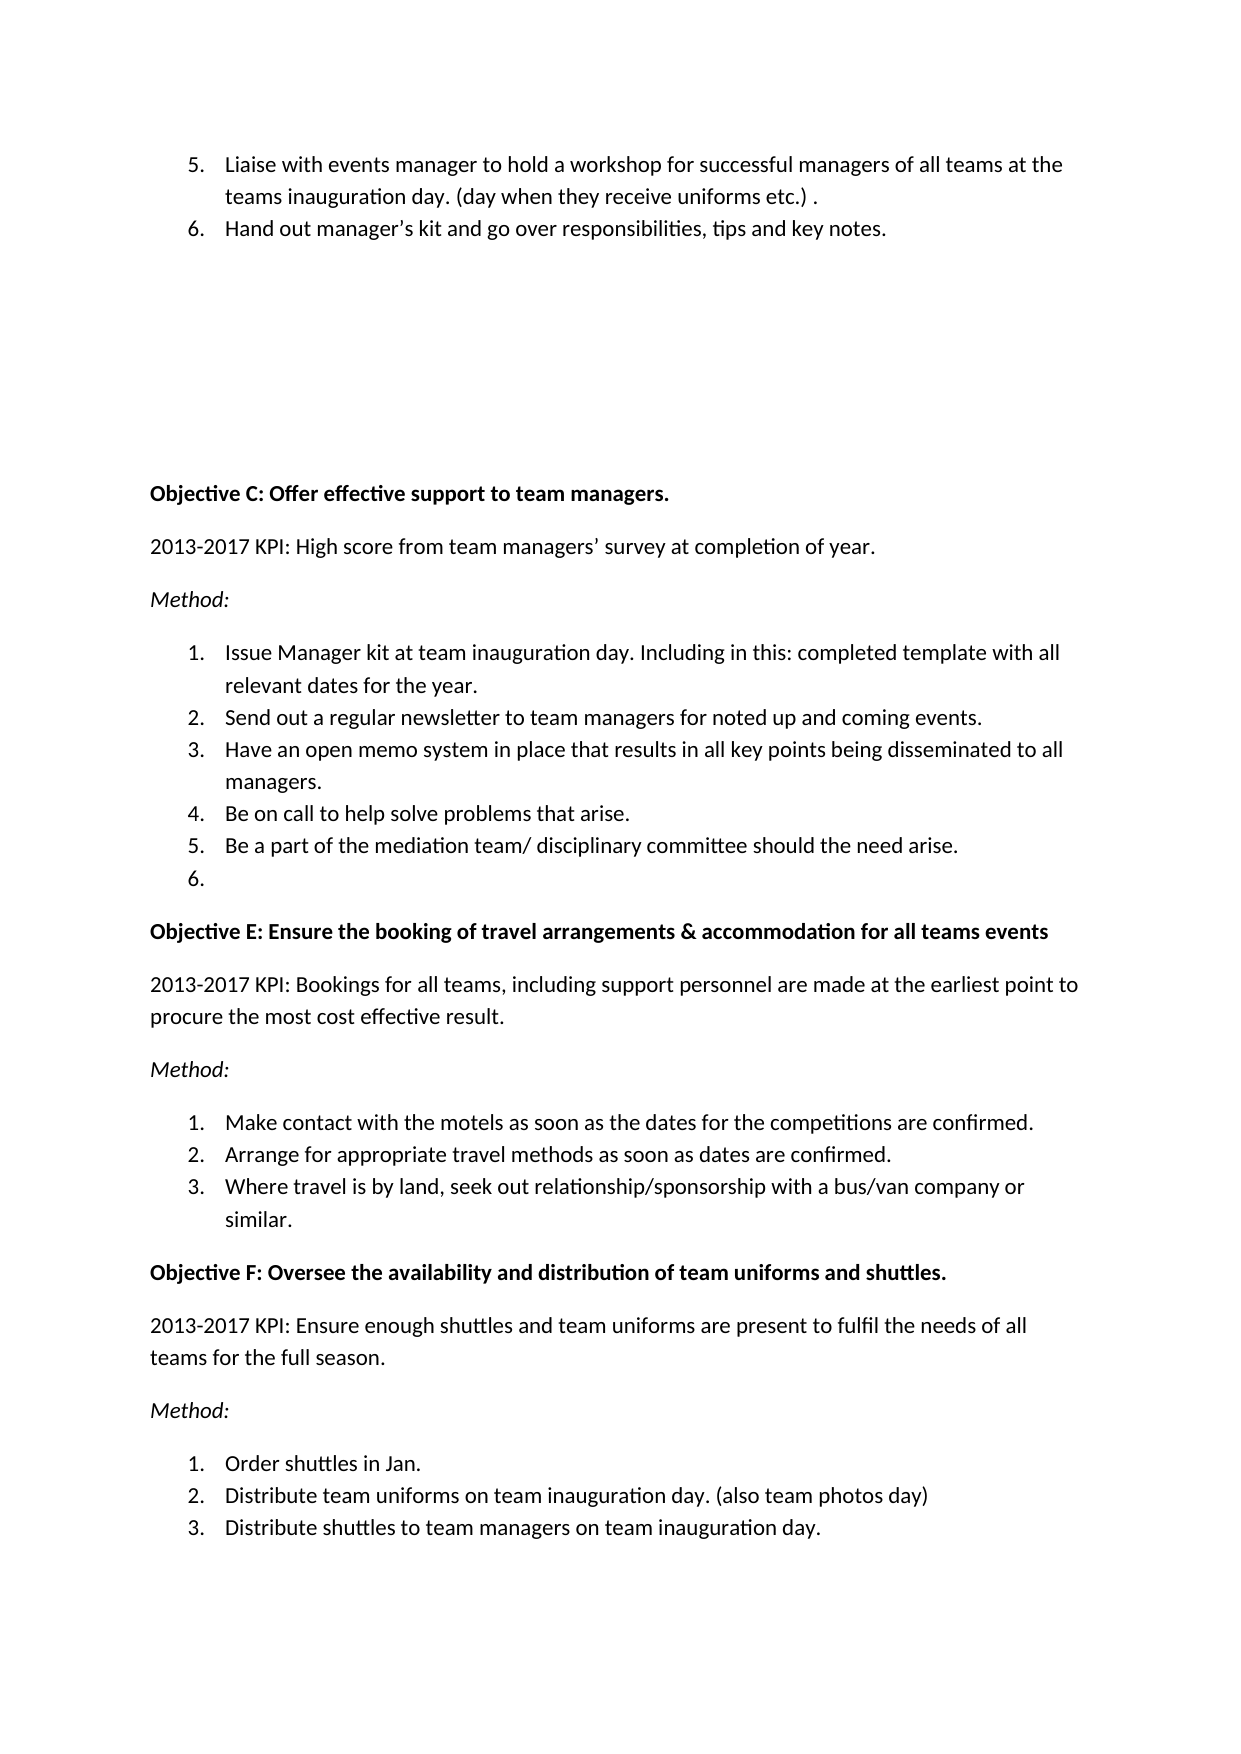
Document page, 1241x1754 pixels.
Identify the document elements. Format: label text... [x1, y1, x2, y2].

text Method: [150, 1055, 1090, 1083]
text Objective F: Oversee the availability and distribution of team uniforms and shuttles. [150, 1258, 1090, 1286]
list Be on call to help solve problems that arise. [187, 799, 1090, 827]
list Make contact with the motels as soon as the dates for the competitions are confirmed. [187, 1108, 1090, 1136]
text 2013-2017 KPI: High score from team managers’ survey at completion of year. [150, 532, 1090, 561]
list Hand out manager’s kit and go over responsibilities, tips and key notes. [187, 214, 1090, 242]
list Distribute team uniforms on team inauguration day. (also team photos day) [187, 1481, 1090, 1509]
list Liaise with events manager to hold a workshop for successful managers of all teams at the teams inauguration day. (day when they receive uniforms etc.) . [187, 150, 1090, 210]
text Objective E: Ensure the booking of travel arrangements & accommodation for all teams events [150, 917, 1090, 945]
list Where travel is by land, seek out relationship/sponsorship with a bus/van company or similar. [187, 1172, 1090, 1233]
list Arrange for appropriate travel methods as soon as dates are confirmed. [187, 1140, 1090, 1168]
list Send out a regular newsletter to team managers for noted up and coming events. [187, 703, 1090, 731]
text Objective C: Offer effective support to team managers. [150, 479, 1090, 507]
list Order shuttles in Jan. [187, 1449, 1090, 1477]
text Method: [150, 586, 1090, 613]
list Be a part of the mediation team/ disciplinary committee should the need arise. [187, 832, 1090, 860]
text Method: [150, 1396, 1090, 1424]
list Issue Manager kit at team inauguration day. Including in this: completed template with all relevant dates for the year. [187, 638, 1090, 699]
list Have an open memo system in place that results in all key points being disseminated to all managers. [187, 735, 1090, 795]
text 2013-2017 KPI: Bookings for all teams, including support personnel are made at the earliest point to procure the most cost effective result. [150, 970, 1090, 1030]
text 2013-2017 KPI: Ensure enough shuttles and team uniforms are present to fulfil the needs of all teams for the full season. [150, 1311, 1090, 1371]
list Distribute shuttles to team managers on team inauguration day. [187, 1513, 1090, 1541]
